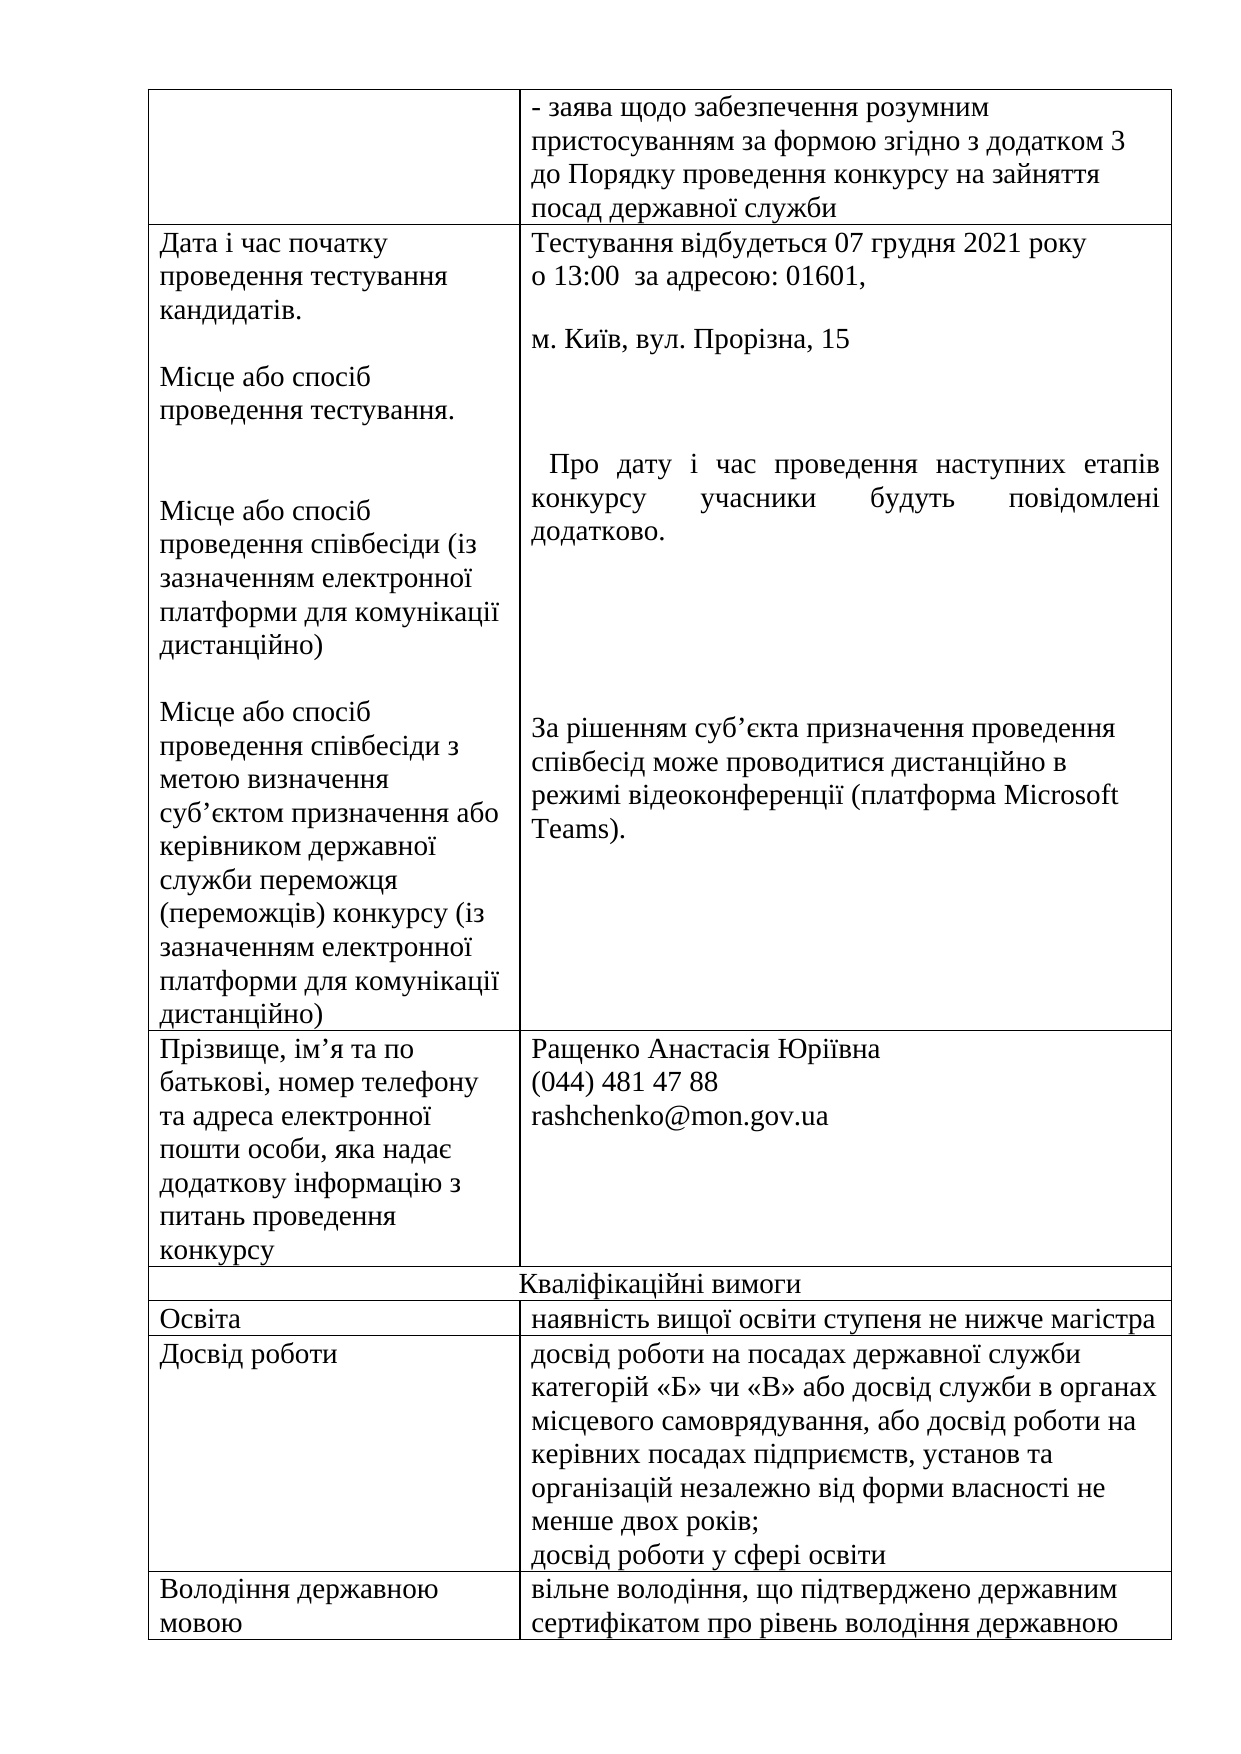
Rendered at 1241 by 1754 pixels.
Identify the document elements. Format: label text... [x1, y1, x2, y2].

table_cell Прізвище, ім’я та по батькові, номер телефону та адреса електронної пошти особи, яка надає додаткову інформацію з питань проведення конкурсу [149, 1031, 519, 1266]
table_cell Тестування відбудеться 07 грудня 2021 року о 13:00 за адресою: 01601, м. Київ, вул. Прорізна, 15 Про дату і час проведення наступних етапів конкурсу учасники будуть повідомлені додатково. За рішенням суб’єкта призначення проведення співбесід може проводитися дистанційно в режимі відеоконференції (платформа Microsoft Teams). [521, 225, 1171, 1030]
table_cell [521, 90, 1171, 224]
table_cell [521, 1572, 1171, 1639]
table_cell Дата і час початку проведення тестування кандидатів. Місце або спосіб проведення тестування. Місце або спосіб проведення співбесіди (із зазначенням електронної платформи для комунікації дистанційно) Місце або спосіб проведення співбесіди з метою визначення суб’єктом призначення або керівником державної служби переможця (переможців) конкурсу (із зазначенням електронної платформи для комунікації дистанційно) [149, 225, 519, 1030]
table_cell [149, 1572, 519, 1639]
table_cell наявність вищої освіти ступеня не нижче магістра [521, 1301, 1171, 1335]
table_cell Кваліфікаційні вимоги [149, 1267, 1171, 1300]
table_cell Досвід роботи [149, 1336, 519, 1571]
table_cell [149, 90, 519, 224]
table_cell Ращенко Анастасія Юріївна (044) 481 47 88 rashchenko@mon.gov.ua [521, 1031, 1171, 1266]
table_cell досвід роботи на посадах державної служби категорій «Б» чи «В» або досвід служби в органах місцевого самоврядування, або досвід роботи на керівних посадах підприємств, установ та організацій незалежно від форми власності не менше двох років; досвід роботи у сфері освіти [521, 1336, 1171, 1571]
table_cell Освіта [149, 1301, 519, 1335]
